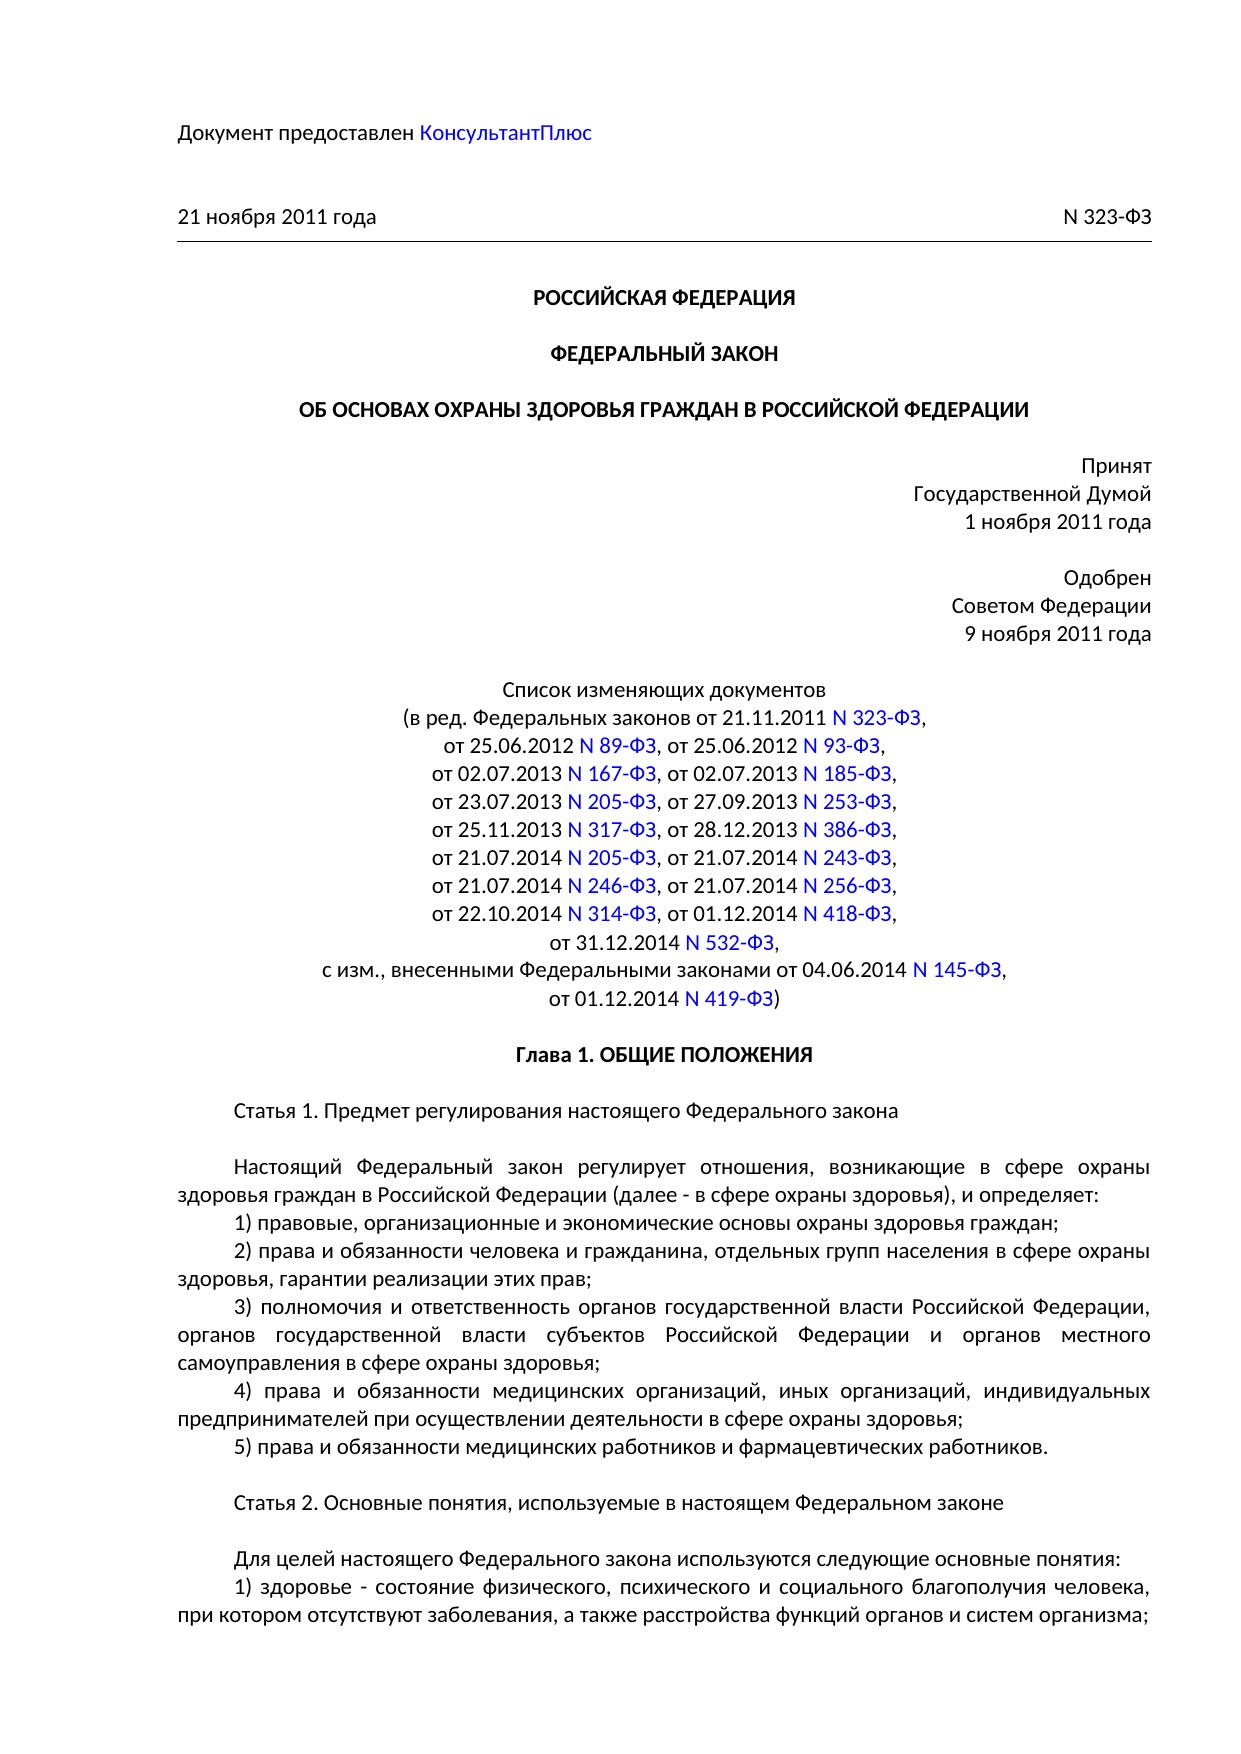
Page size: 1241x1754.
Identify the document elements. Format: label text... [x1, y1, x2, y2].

text Государственной Думой [177, 479, 1152, 507]
text РОССИЙСКАЯ ФЕДЕРАЦИЯ [177, 283, 1152, 311]
text 1) правовые, организационные и экономические основы охраны здоровья граждан; [177, 1208, 1152, 1236]
text от 23.07.2013 N 205-ФЗ, от 27.09.2013 N 253-ФЗ, [177, 787, 1152, 816]
text 5) права и обязанности медицинских работников и фармацевтических работников. [177, 1432, 1152, 1460]
text 1 ноября 2011 года [177, 507, 1152, 535]
text Глава 1. ОБЩИЕ ПОЛОЖЕНИЯ [177, 1040, 1152, 1068]
text 2) права и обязанности человека и гражданина, отдельных групп населения в сфере охраны здоровья, гарантии реализации этих прав; [177, 1236, 1152, 1292]
text Документ предоставлен КонсультантПлюс [177, 118, 1152, 174]
text 1) здоровье - состояние физического, психического и социального благополучия человека, при котором отсутствуют заболевания, а также расстройства функций органов и систем организма; [177, 1572, 1152, 1628]
text Принят [177, 451, 1152, 479]
text от 22.10.2014 N 314-ФЗ, от 01.12.2014 N 418-ФЗ, [177, 899, 1152, 928]
text ФЕДЕРАЛЬНЫЙ ЗАКОН [177, 339, 1152, 367]
text Статья 1. Предмет регулирования настоящего Федерального закона [177, 1096, 1152, 1124]
text Настоящий Федеральный закон регулирует отношения, возникающие в сфере охраны здоровья граждан в Российской Федерации (далее - в сфере охраны здоровья), и определяет: [177, 1152, 1152, 1208]
text от 25.11.2013 N 317-ФЗ, от 28.12.2013 N 386-ФЗ, [177, 816, 1152, 843]
table_header 21 ноября 2011 года [177, 202, 664, 230]
text Список изменяющих документов [177, 675, 1152, 703]
text от 25.06.2012 N 89-ФЗ, от 25.06.2012 N 93-ФЗ, [177, 731, 1152, 759]
text ОБ ОСНОВАХ ОХРАНЫ ЗДОРОВЬЯ ГРАЖДАН В РОССИЙСКОЙ ФЕДЕРАЦИИ [177, 395, 1152, 423]
table_header N 323-ФЗ [664, 202, 1152, 230]
text 9 ноября 2011 года [177, 619, 1152, 647]
text (в ред. Федеральных законов от 21.11.2011 N 323-ФЗ, [177, 703, 1152, 731]
text 4) права и обязанности медицинских организаций, иных организаций, индивидуальных предпринимателей при осуществлении деятельности в сфере охраны здоровья; [177, 1376, 1152, 1432]
text от 21.07.2014 N 205-ФЗ, от 21.07.2014 N 243-ФЗ, [177, 843, 1152, 872]
text Статья 2. Основные понятия, используемые в настоящем Федеральном законе [177, 1488, 1152, 1516]
text от 01.12.2014 N 419-ФЗ) [177, 984, 1152, 1012]
text Одобрен [177, 563, 1152, 591]
text 3) полномочия и ответственность органов государственной власти Российской Федерации, органов государственной власти субъектов Российской Федерации и органов местного самоуправления в сфере охраны здоровья; [177, 1292, 1152, 1376]
text от 31.12.2014 N 532-ФЗ, [177, 928, 1152, 956]
text Для целей настоящего Федерального закона используются следующие основные понятия: [177, 1544, 1152, 1572]
text с изм., внесенными Федеральными законами от 04.06.2014 N 145-ФЗ, [177, 956, 1152, 984]
text от 21.07.2014 N 246-ФЗ, от 21.07.2014 N 256-ФЗ, [177, 872, 1152, 899]
text от 02.07.2013 N 167-ФЗ, от 02.07.2013 N 185-ФЗ, [177, 759, 1152, 787]
text Советом Федерации [177, 591, 1152, 619]
